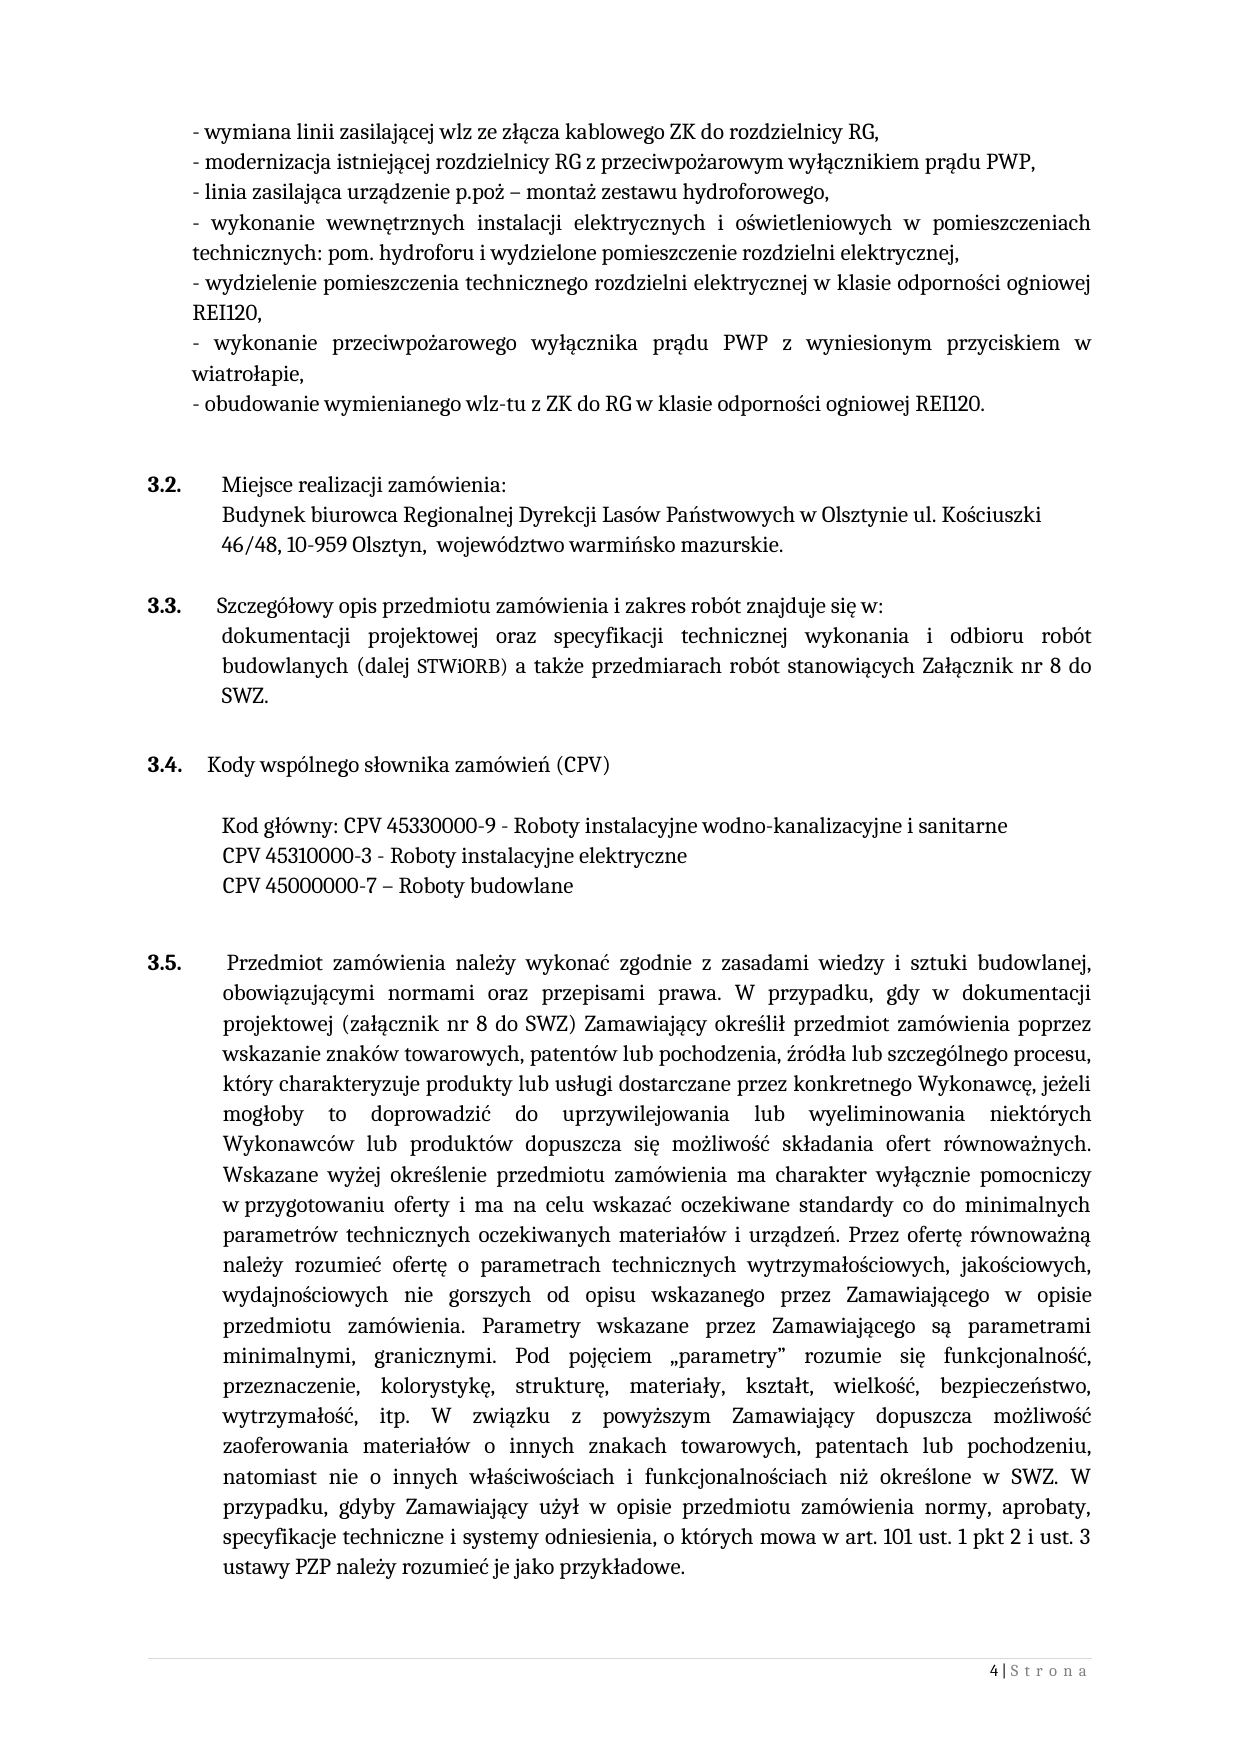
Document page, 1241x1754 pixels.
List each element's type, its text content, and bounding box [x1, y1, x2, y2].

text - wydzielenie pomieszczenia technicznego rozdzielni elektrycznej w klasie odporności ogniowej REI120, [192, 270, 1092, 326]
list CPV 45000000-7 – Roboty budowlane [223, 873, 1092, 899]
text - linia zasilająca urządzenie p.poż – montaż zestawu hydroforowego, [192, 179, 1092, 206]
list CPV 45310000-3 - Roboty instalacyjne elektryczne [223, 843, 1092, 869]
text Kod główny: CPV 45330000-9 - Roboty instalacyjne wodno-kanalizacyjne i sanitarne [133, 812, 1092, 839]
list Kody wspólnego słownika zamówień (CPV) [148, 752, 1092, 778]
text - wymiana linii zasilającej wlz ze złącza kablowego ZK do rozdzielnicy RG, [192, 119, 1092, 145]
text - wykonanie wewnętrznych instalacji elektrycznych i oświetleniowych w pomieszczeniach technicznych: pom. hydroforu i wydzielone pomieszczenie rozdzielni elektrycznej, [192, 209, 1092, 266]
list Przedmiot zamówienia należy wykonać zgodnie z zasadami wiedzy i sztuki budowlanej, obowiązującymi normami oraz przepisami prawa. W przypadku, gdy w dokumentacji projektowej (załącznik nr 8 do SWZ) Zamawiający określił przedmiot zamówienia poprzez wskazanie znaków towarowych, patentów lub pochodzenia, źródła lub szczególnego procesu, który charakteryzuje produkty lub usługi dostarczane przez konkretnego Wykonawcę, jeżeli mogłoby to doprowadzić do uprzywilejowania lub wyeliminowania niektórych Wykonawców lub produktów dopuszcza się możliwość składania ofert równoważnych. Wskazane wyżej określenie przedmiotu zamówienia ma charakter wyłącznie pomocniczy w przygotowaniu oferty i ma na celu wskazać oczekiwane standardy co do minimalnych parametrów technicznych oczekiwanych materiałów i urządzeń. Przez ofertę równoważną należy rozumieć ofertę o parametrach technicznych wytrzymałościowych, jakościowych, wydajnościowych nie gorszych od opisu wskazanego przez Zamawiającego w opisie przedmiotu zamówienia. Parametry wskazane przez Zamawiającego są parametrami minimalnymi, granicznymi. Pod pojęciem „parametry” rozumie się funkcjonalność, przeznaczenie, kolorystykę, strukturę, materiały, kształt, wielkość, bezpieczeństwo, wytrzymałość, itp. W związku z powyższym Zamawiający dopuszcza możliwość zaoferowania materiałów o innych znakach towarowych, patentach lub pochodzeniu, natomiast nie o innych właściwościach i funkcjonalnościach niż określone w SWZ. W przypadku, gdyby Zamawiający użył w opisie przedmiotu zamówienia normy, aprobaty, specyfikacje techniczne i systemy odniesienia, o których mowa w art. 101 ust. 1 pkt 2 i ust. 3 ustawy PZP należy rozumieć je jako przykładowe. [148, 950, 1092, 1580]
text - wykonanie przeciwpożarowego wyłącznika prądu PWP z wyniesionym przyciskiem w wiatrołapie, [192, 330, 1092, 387]
list Szczegółowy opis przedmiotu zamówienia i zakres robót znajduje się w: [148, 593, 1092, 619]
text 46/48, 10-959 Olsztyn, województwo warmińsko mazurskie. [185, 532, 1092, 559]
text Budynek biurowca Regionalnej Dyrekcji Lasów Państwowych w Olsztynie ul. Kościuszki [222, 502, 1092, 528]
text - obudowanie wymienianego wlz-tu z ZK do RG w klasie odporności ogniowej REI120. [192, 391, 1092, 417]
text 3.2. Miejsce realizacji zamówienia: [148, 472, 1092, 498]
text - modernizacja istniejącej rozdzielnicy RG z przeciwpożarowym wyłącznikiem prądu PWP, [192, 149, 1092, 175]
list dokumentacji projektowej oraz specyfikacji technicznej wykonania i odbioru robót budowlanych (dalej STWiORB) a także przedmiarach robót stanowiących Załącznik nr 8 do SWZ. [222, 623, 1092, 710]
